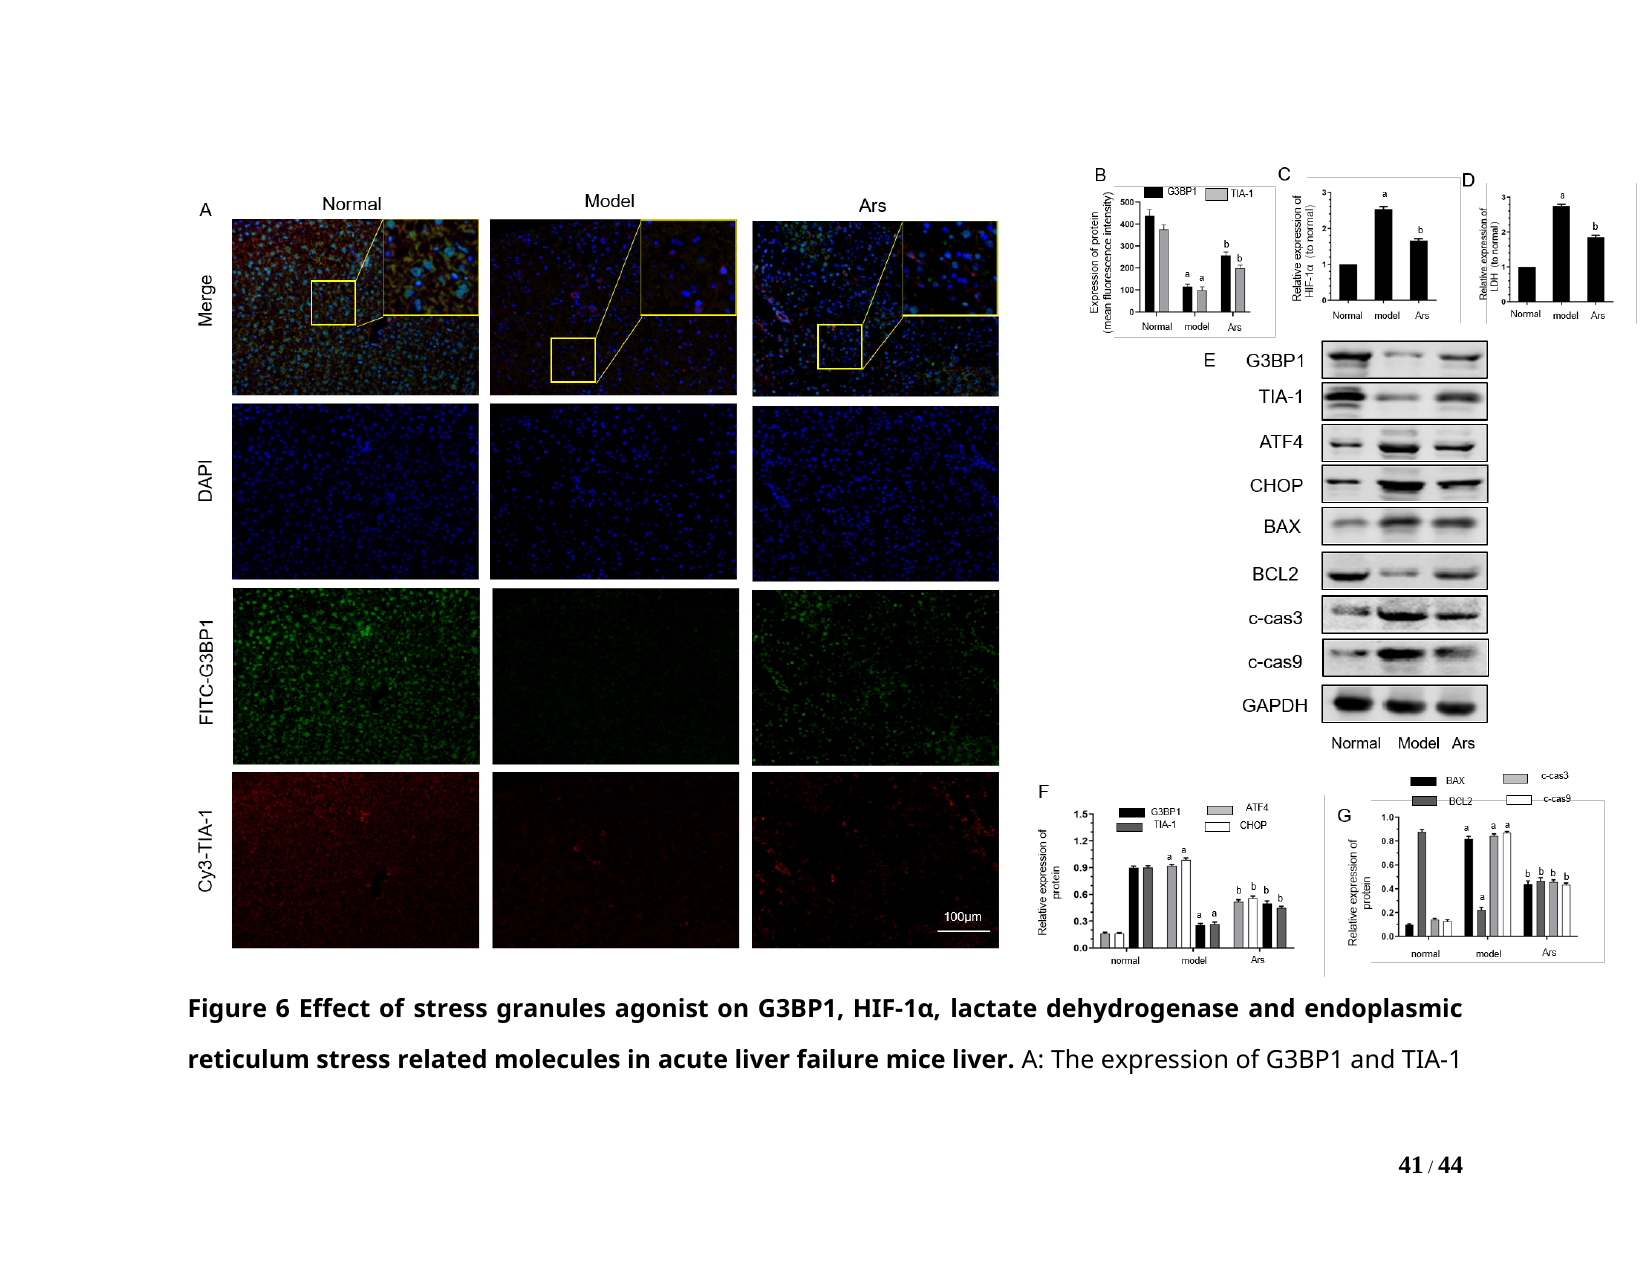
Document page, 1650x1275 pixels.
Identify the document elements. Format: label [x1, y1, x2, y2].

text [187, 991, 1463, 1076]
picture [187, 150, 1639, 977]
